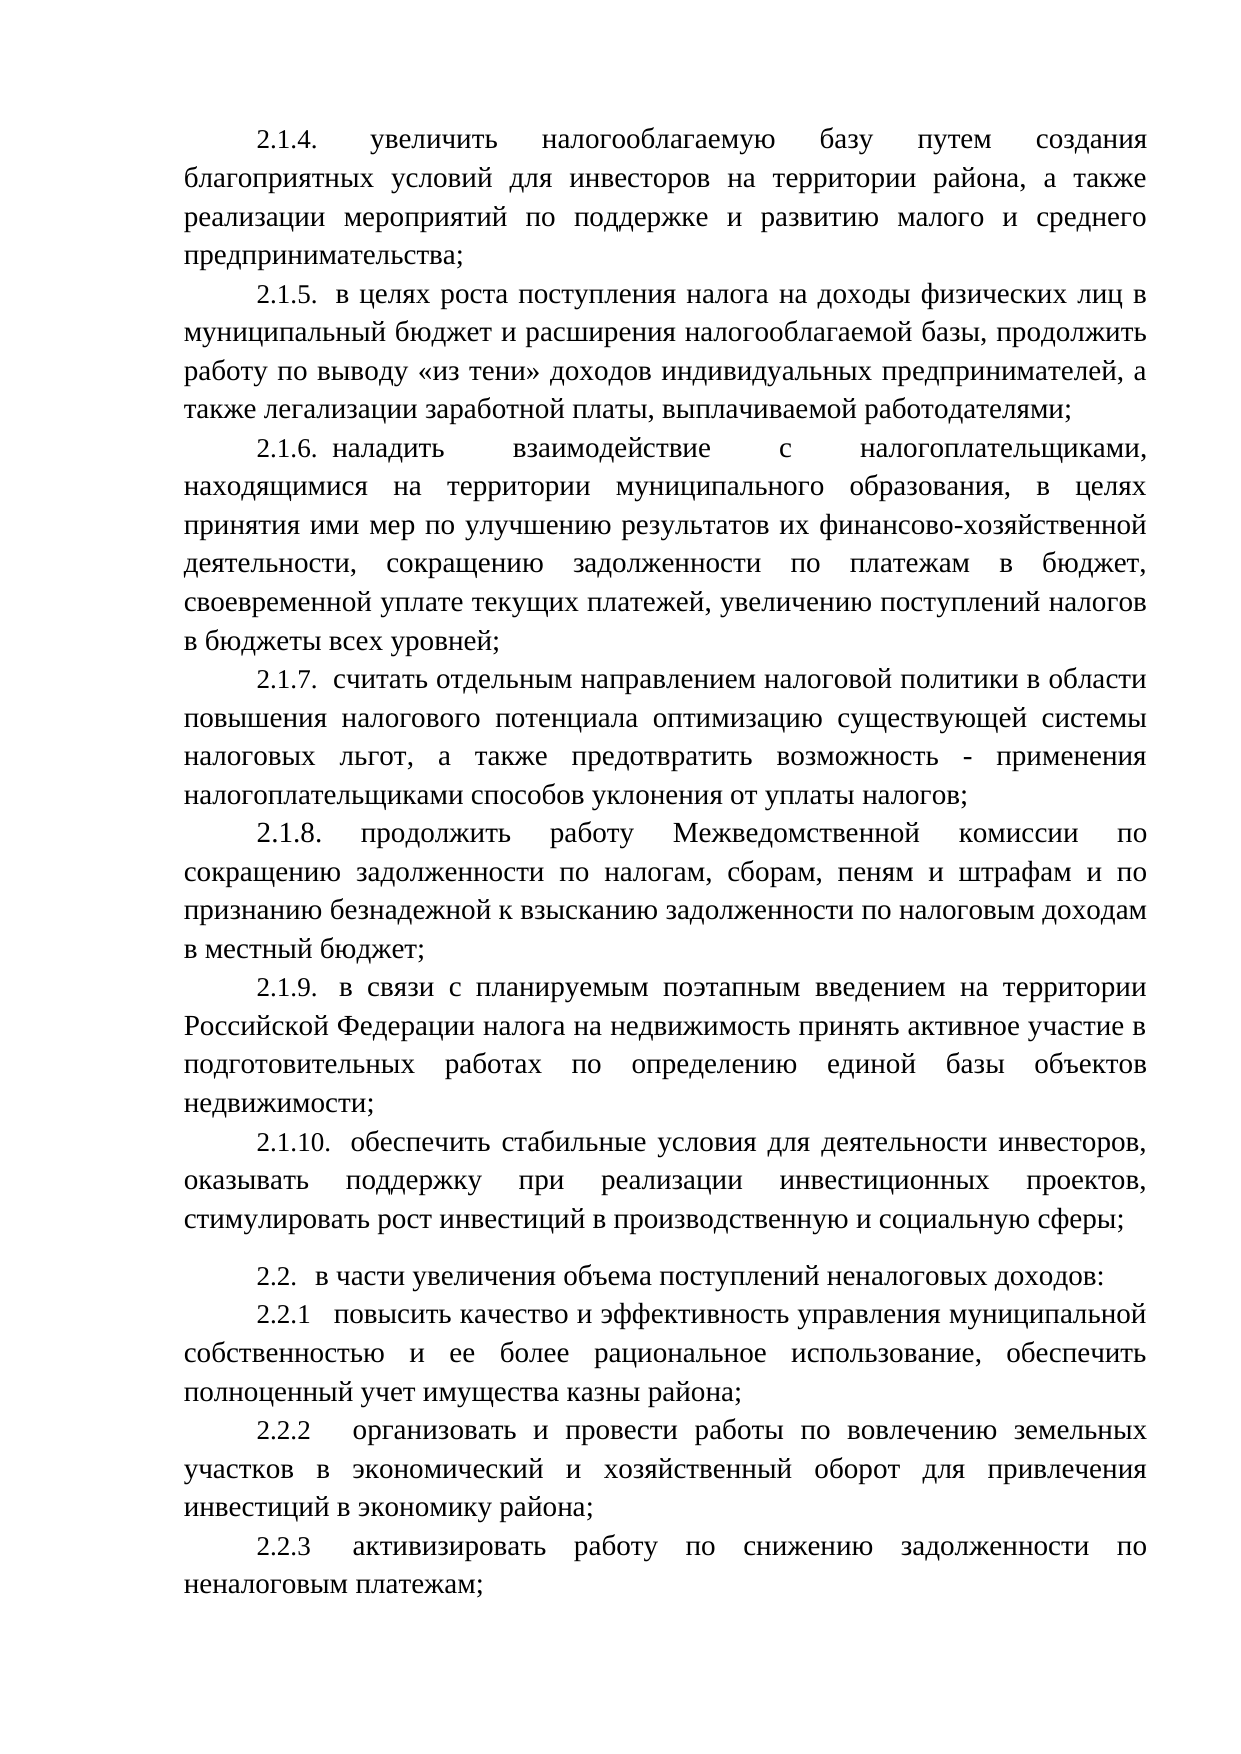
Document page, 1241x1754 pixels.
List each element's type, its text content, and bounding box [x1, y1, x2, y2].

list наладить взаимодействие с налогоплательщиками, находящимися на территории муниципального образования, в целях принятия ими мер по улучшению результатов их финансово-хозяйственной деятельности, сокращению задолженности по платежам в бюджет, своевременной уплате текущих платежей, увеличению поступлений налогов в бюджеты всех уровней; [183, 578, 1147, 658]
list в части увеличения объема поступлений неналоговых доходов: [183, 1254, 1152, 1293]
list обеспечить стабильные условия для деятельности инвесторов, оказывать поддержку при реализации инвестиционных проектов, стимулировать рост инвестиций в производственную и социальную сферы; [183, 1120, 1147, 1236]
list повысить качество и эффективность управления муниципальной собственностью и ее более рациональное использование, обеспечить полноценный учет имущества казны района; [183, 1293, 1147, 1409]
list в связи с планируемым поэтапным введением на территории Российской Федерации налога на недвижимость принять активное участие в подготовительных работах по определению единой базы объектов недвижимости; [183, 966, 1147, 1120]
text 2.1.8. продолжить работу Межведомственной комиссии по сокращению задолженности по налогам, сборам, пеням и штрафам и по признанию безнадежной к взысканию задолженности по налоговым доходам в местный бюджет; [183, 812, 1147, 966]
list наладить взаимодействие с налогоплательщиками, находящимися на территории муниципального образования, в целях принятия ими мер по улучшению результатов их финансово-хозяйственной деятельности, сокращению задолженности по платежам в бюджет, своевременной уплате текущих платежей, увеличению поступлений налогов в бюджеты всех уровней; [183, 426, 1147, 571]
list организовать и провести работы по вовлечению земельных участков в экономический и хозяйственный оборот для привлечения инвестиций в экономику района; [183, 1409, 1147, 1524]
list активизировать работу по снижению задолженности по неналоговым платежам; [183, 1524, 1147, 1601]
list в целях роста поступления налога на доходы физических лиц в муниципальный бюджет и расширения налогооблагаемой базы, продолжить работу по выводу «из тени» доходов индивидуальных предпринимателей, а также легализации заработной платы, выплачиваемой работодателями; [183, 272, 1147, 426]
list считать отдельным направлением налоговой политики в области повышения налогового потенциала оптимизацию существующей системы налоговых льгот, а также предотвратить возможность - применения налогоплательщиками способов уклонения от уплаты налогов; [183, 658, 1147, 812]
list увеличить налогооблагаемую базу путем создания благоприятных условий для инвесторов на территории района, а также реализации мероприятий по поддержке и развитию малого и среднего предпринимательства; [183, 118, 1147, 272]
